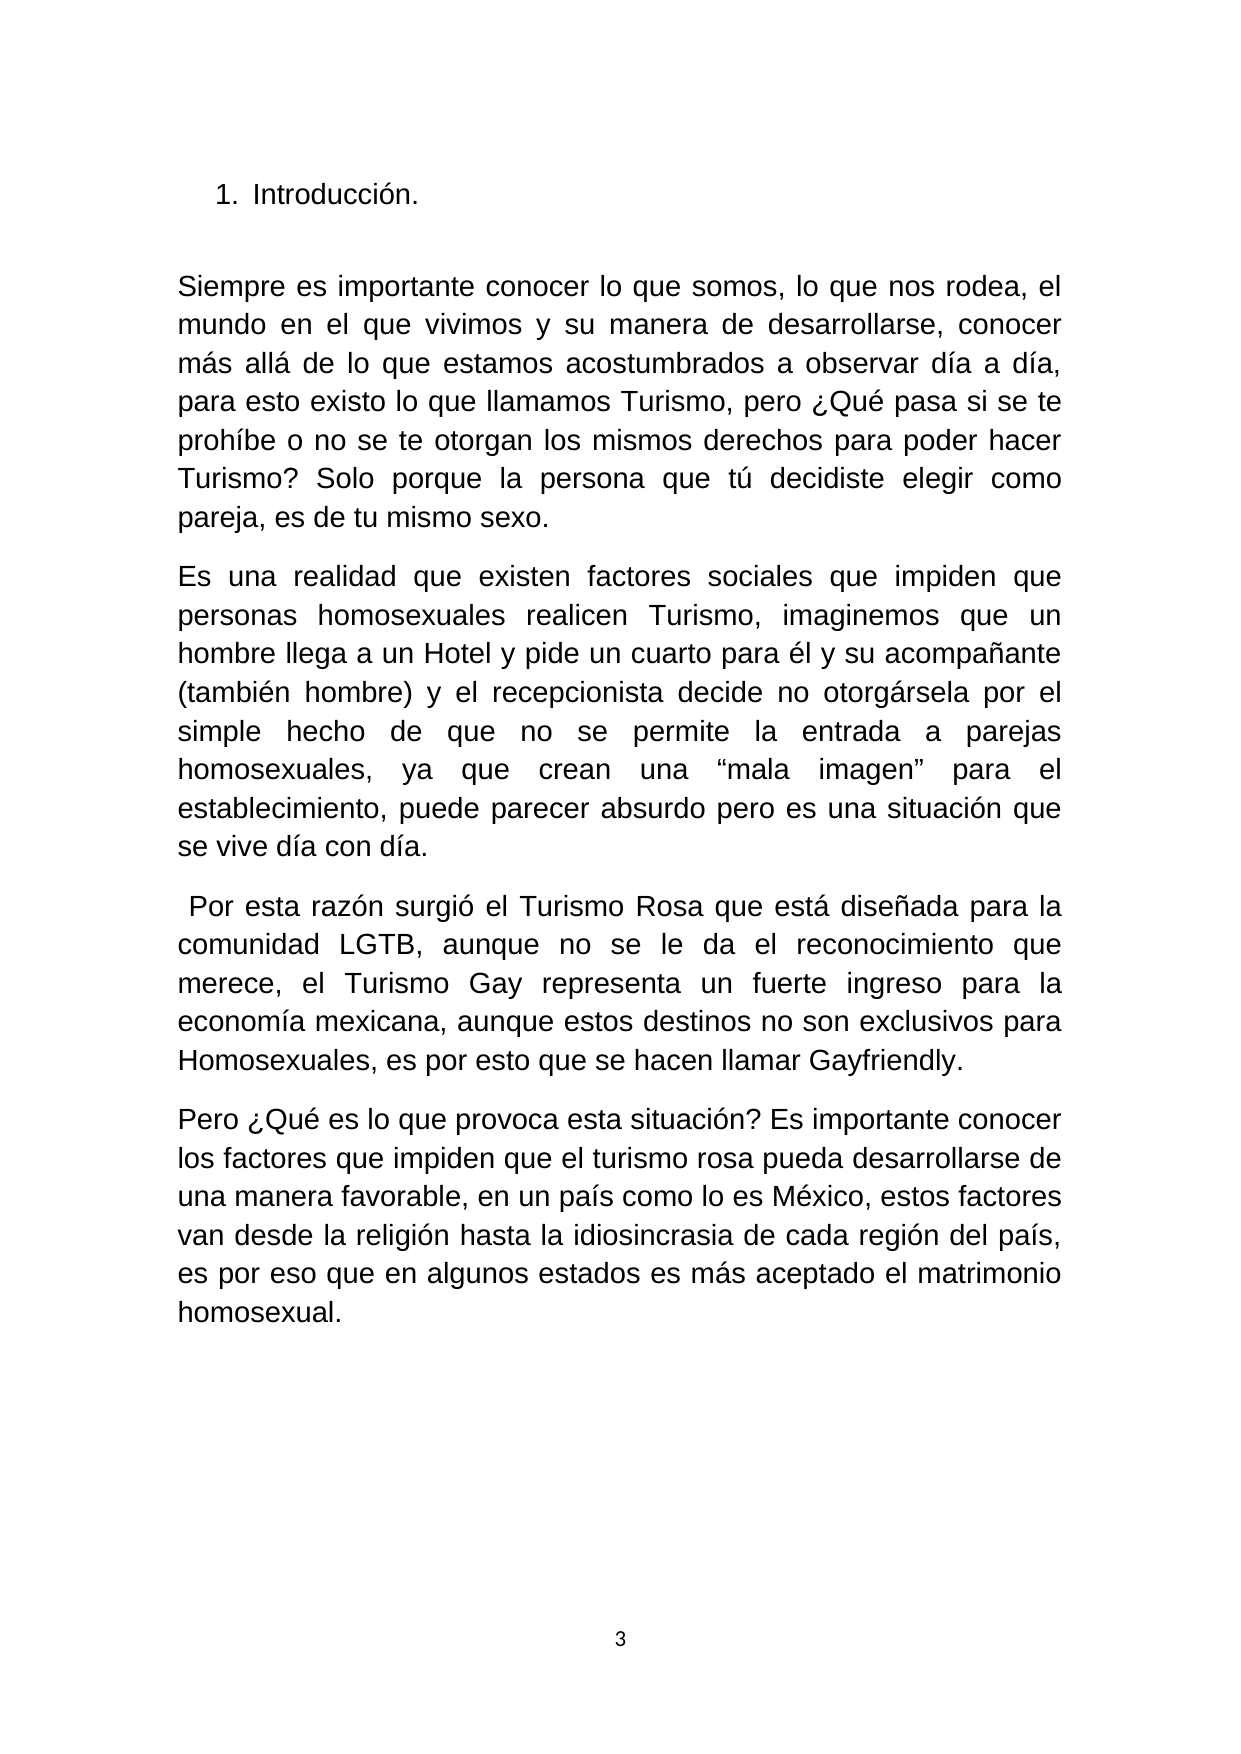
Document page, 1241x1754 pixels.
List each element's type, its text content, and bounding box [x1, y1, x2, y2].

text Pero ¿Qué es lo que provoca esta situación? Es importante conocer los factores que impiden que el turismo rosa pueda desarrollarse de una manera favorable, en un país como lo es México, estos factores van desde la religión hasta la idiosincrasia de cada región del país, es por eso que en algunos estados es más aceptado el matrimonio homosexual. [177, 1102, 1063, 1328]
text Es una realidad que existen factores sociales que impiden que personas homosexuales realicen Turismo, imaginemos que un hombre llega a un Hotel y pide un cuarto para él y su acompañante (también hombre) y el recepcionista decide no otorgársela por el simple hecho de que no se permite la entrada a parejas homosexuales, ya que crean una “mala imagen” para el establecimiento, puede parecer absurdo pero es una situación que se vive día con día. [177, 559, 1063, 863]
text Siempre es importante conocer lo que somos, lo que nos rodea, el mundo en el que vivimos y su manera de desarrollarse, conocer más allá de lo que estamos acostumbrados a observar día a día, para esto existo lo que llamamos Turismo, pero ¿Qué pasa si se te prohíbe o no se te otorgan los mismos derechos para poder hacer Turismo? Solo porque la persona que tú decidiste elegir como pareja, es de tu mismo sexo. [177, 269, 1063, 533]
subtitle Introducción. [215, 177, 1063, 211]
text Por esta razón surgió el Turismo Rosa que está diseñada para la comunidad LGTB, aunque no se le da el reconocimiento que merece, el Turismo Gay representa un fuerte ingreso para la economía mexicana, aunque estos destinos no son exclusivos para Homosexuales, es por esto que se hacen llamar Gayfriendly. [177, 888, 1063, 1076]
